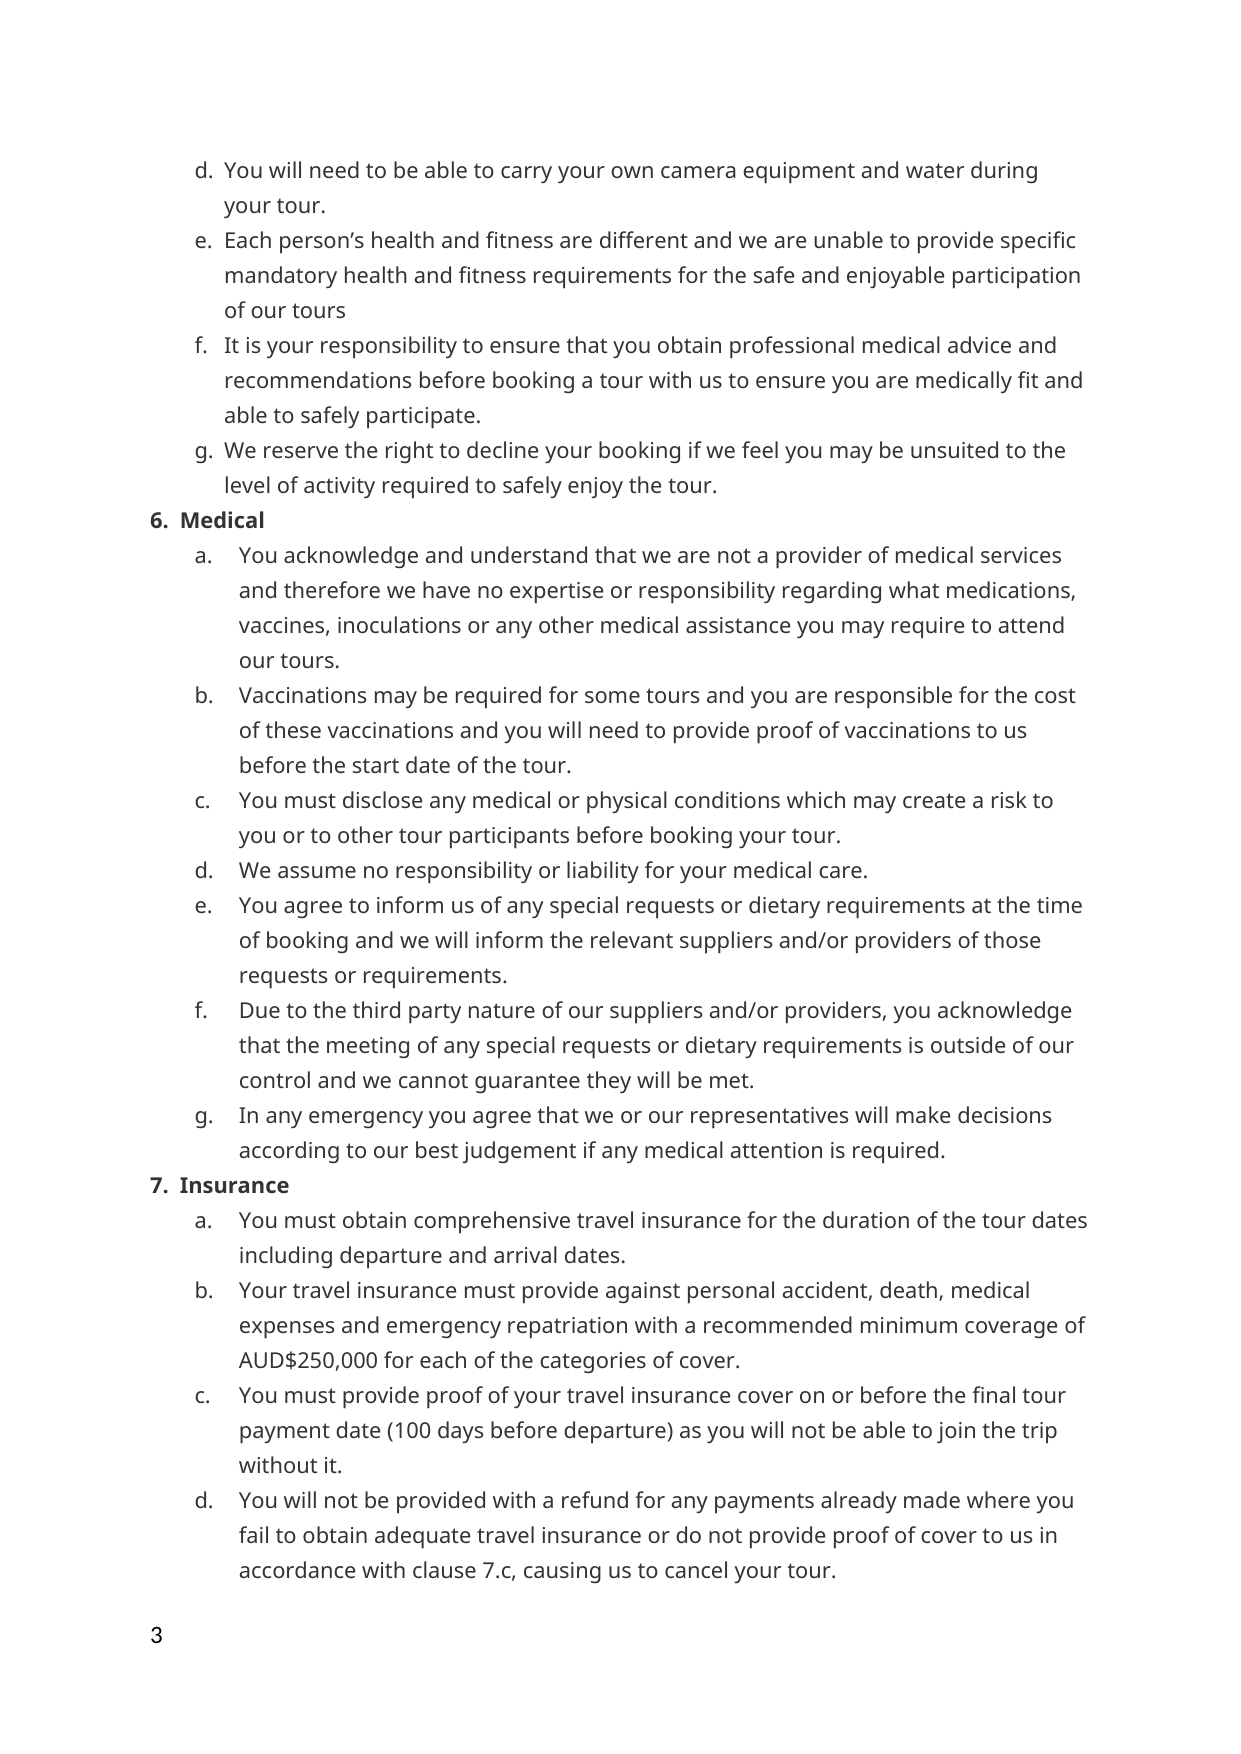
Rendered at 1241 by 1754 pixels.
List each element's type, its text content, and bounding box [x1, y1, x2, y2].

list You must provide proof of your travel insurance cover on or before the final tour payment date (100 days before departure) as you will not be able to join the trip without it. [194, 1375, 1090, 1480]
list You agree to inform us of any special requests or dietary requirements at the time of booking and we will inform the relevant suppliers and/or providers of those requests or requirements. [194, 885, 1090, 990]
list Due to the third party nature of our suppliers and/or providers, you acknowledge that the meeting of any special requests or dietary requirements is outside of our control and we cannot guarantee they will be met. [194, 990, 1090, 1095]
list Vaccinations may be required for some tours and you are responsible for the cost of these vaccinations and you will need to provide proof of vaccinations to us before the start date of the tour. [194, 675, 1090, 780]
list You must disclose any medical or physical conditions which may create a risk to you or to other tour participants before booking your tour. [194, 780, 1090, 850]
list You will need to be able to carry your own camera equipment and water during your tour. [194, 150, 1090, 220]
list Your travel insurance must provide against personal accident, death, medical expenses and emergency repatriation with a recommended minimum coverage of AUD$250,000 for each of the categories of cover. [194, 1270, 1090, 1375]
list Medical [150, 500, 1090, 535]
list You will not be provided with a refund for any payments already made where you fail to obtain adequate travel insurance or do not provide proof of cover to us in accordance with clause 7.c, causing us to cancel your tour. [194, 1480, 1090, 1585]
list We assume no responsibility or liability for your medical care. [194, 850, 1090, 885]
list We reserve the right to decline your booking if we feel you may be unsuited to the level of activity required to safely enjoy the tour. [194, 430, 1090, 500]
list It is your responsibility to ensure that you obtain professional medical advice and recommendations before booking a tour with us to ensure you are medically fit and able to safely participate. [194, 325, 1090, 430]
list You acknowledge and understand that we are not a provider of medical services and therefore we have no expertise or responsibility regarding what medications, vaccines, inoculations or any other medical assistance you may require to attend our tours. [194, 535, 1090, 675]
list Insurance [150, 1165, 1090, 1200]
list Each person’s health and fitness are different and we are unable to provide specific mandatory health and fitness requirements for the safe and enjoyable participation of our tours [194, 220, 1090, 325]
list You must obtain comprehensive travel insurance for the duration of the tour dates including departure and arrival dates. [194, 1200, 1090, 1270]
list In any emergency you agree that we or our representatives will make decisions according to our best judgement if any medical attention is required. [194, 1095, 1090, 1165]
